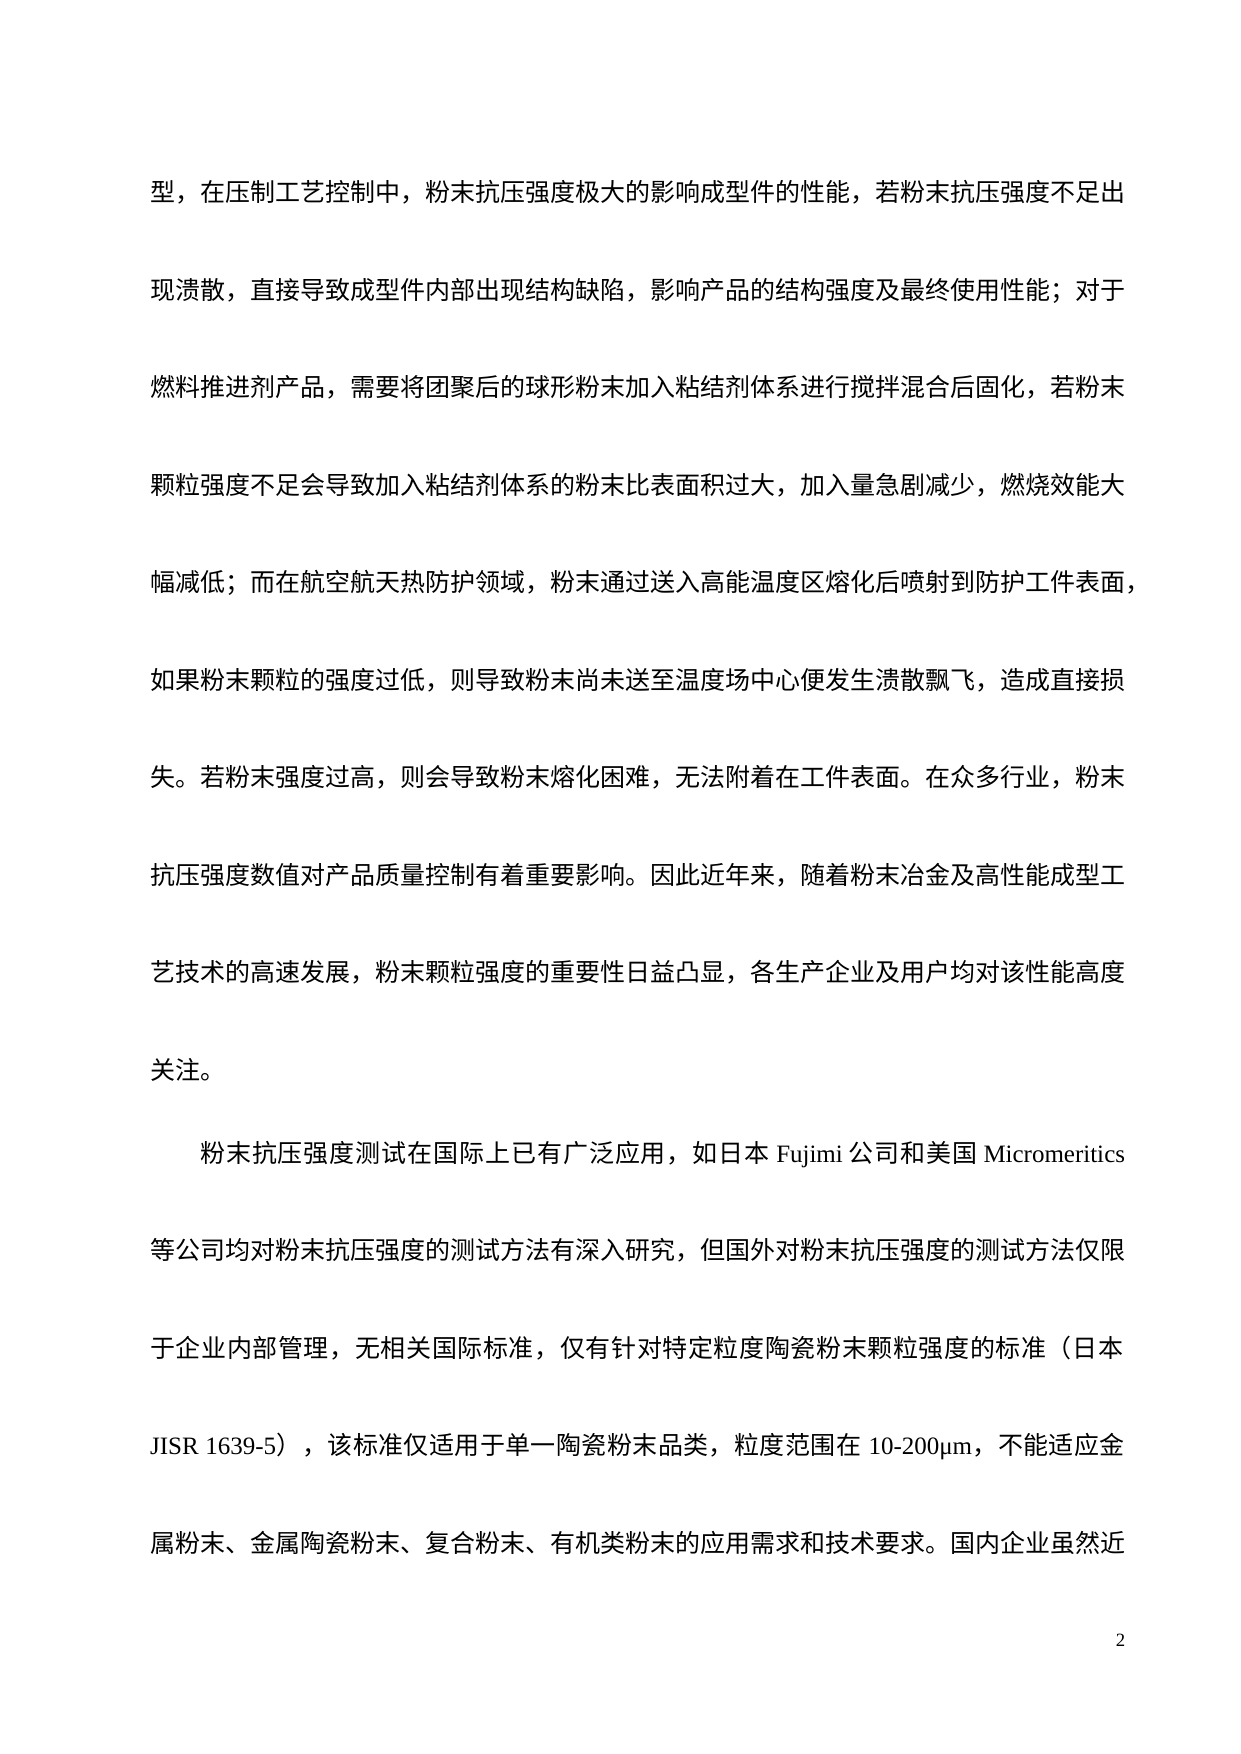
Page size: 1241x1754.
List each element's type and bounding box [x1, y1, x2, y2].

text [150, 1119, 1125, 1574]
text [150, 158, 1125, 1101]
